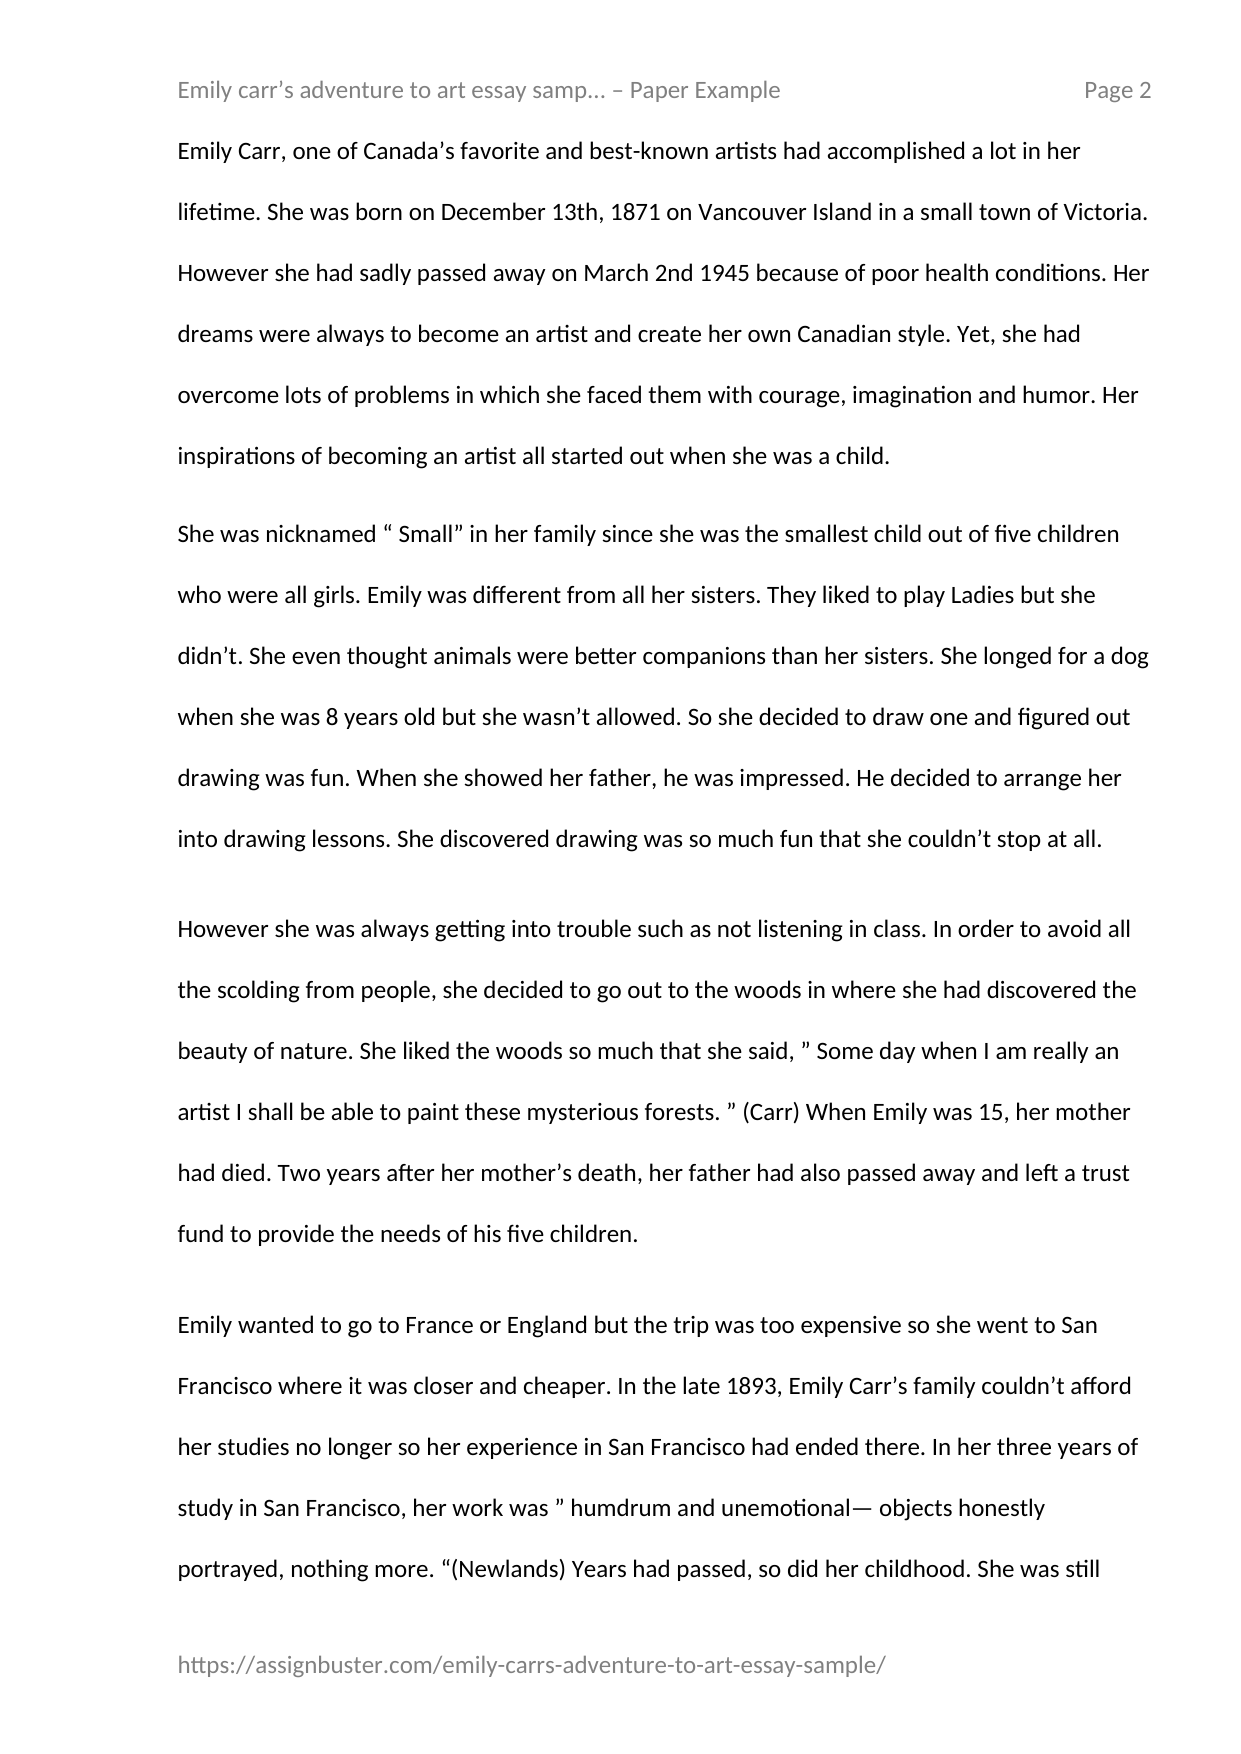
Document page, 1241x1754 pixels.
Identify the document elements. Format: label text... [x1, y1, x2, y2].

text She was nicknamed “ Small” in her family since she was the smallest child out of five children who were all girls. Emily was different from all her sisters. They liked to play Ladies but she didn’t. She even thought animals were better companions than her sisters. She longed for a dog when she was 8 years old but she wasn’t allowed. So she decided to draw one and figured out drawing was fun. When she showed her father, he was impressed. He decided to arrange her into drawing lessons. She discovered drawing was so much fun that she couldn’t stop at all. [177, 518, 1152, 853]
text Emily Carr, one of Canada’s favorite and best-known artists had accomplished a lot in her lifetime. She was born on December 13th, 1871 on Vancouver Island in a small town of Victoria. However she had sadly passed away on March 2nd 1945 because of poor health conditions. Her dreams were always to become an artist and create her own Canadian style. Yet, she had overcome lots of problems in which she faced them with courage, imagination and humor. Her inspirations of becoming an artist all started out when she was a child. [177, 135, 1152, 471]
text However she was always getting into trouble such as not listening in class. In order to avoid all the scolding from people, she decided to go out to the woods in where she had discovered the beauty of nature. She liked the woods so much that she said, ” Some day when I am really an artist I shall be able to paint these mysterious forests. ” (Carr) When Emily was 15, her mother had died. Two years after her mother’s death, her father had also passed away and left a trust fund to provide the needs of his five children. [177, 913, 1152, 1249]
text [177, 1309, 1152, 1584]
